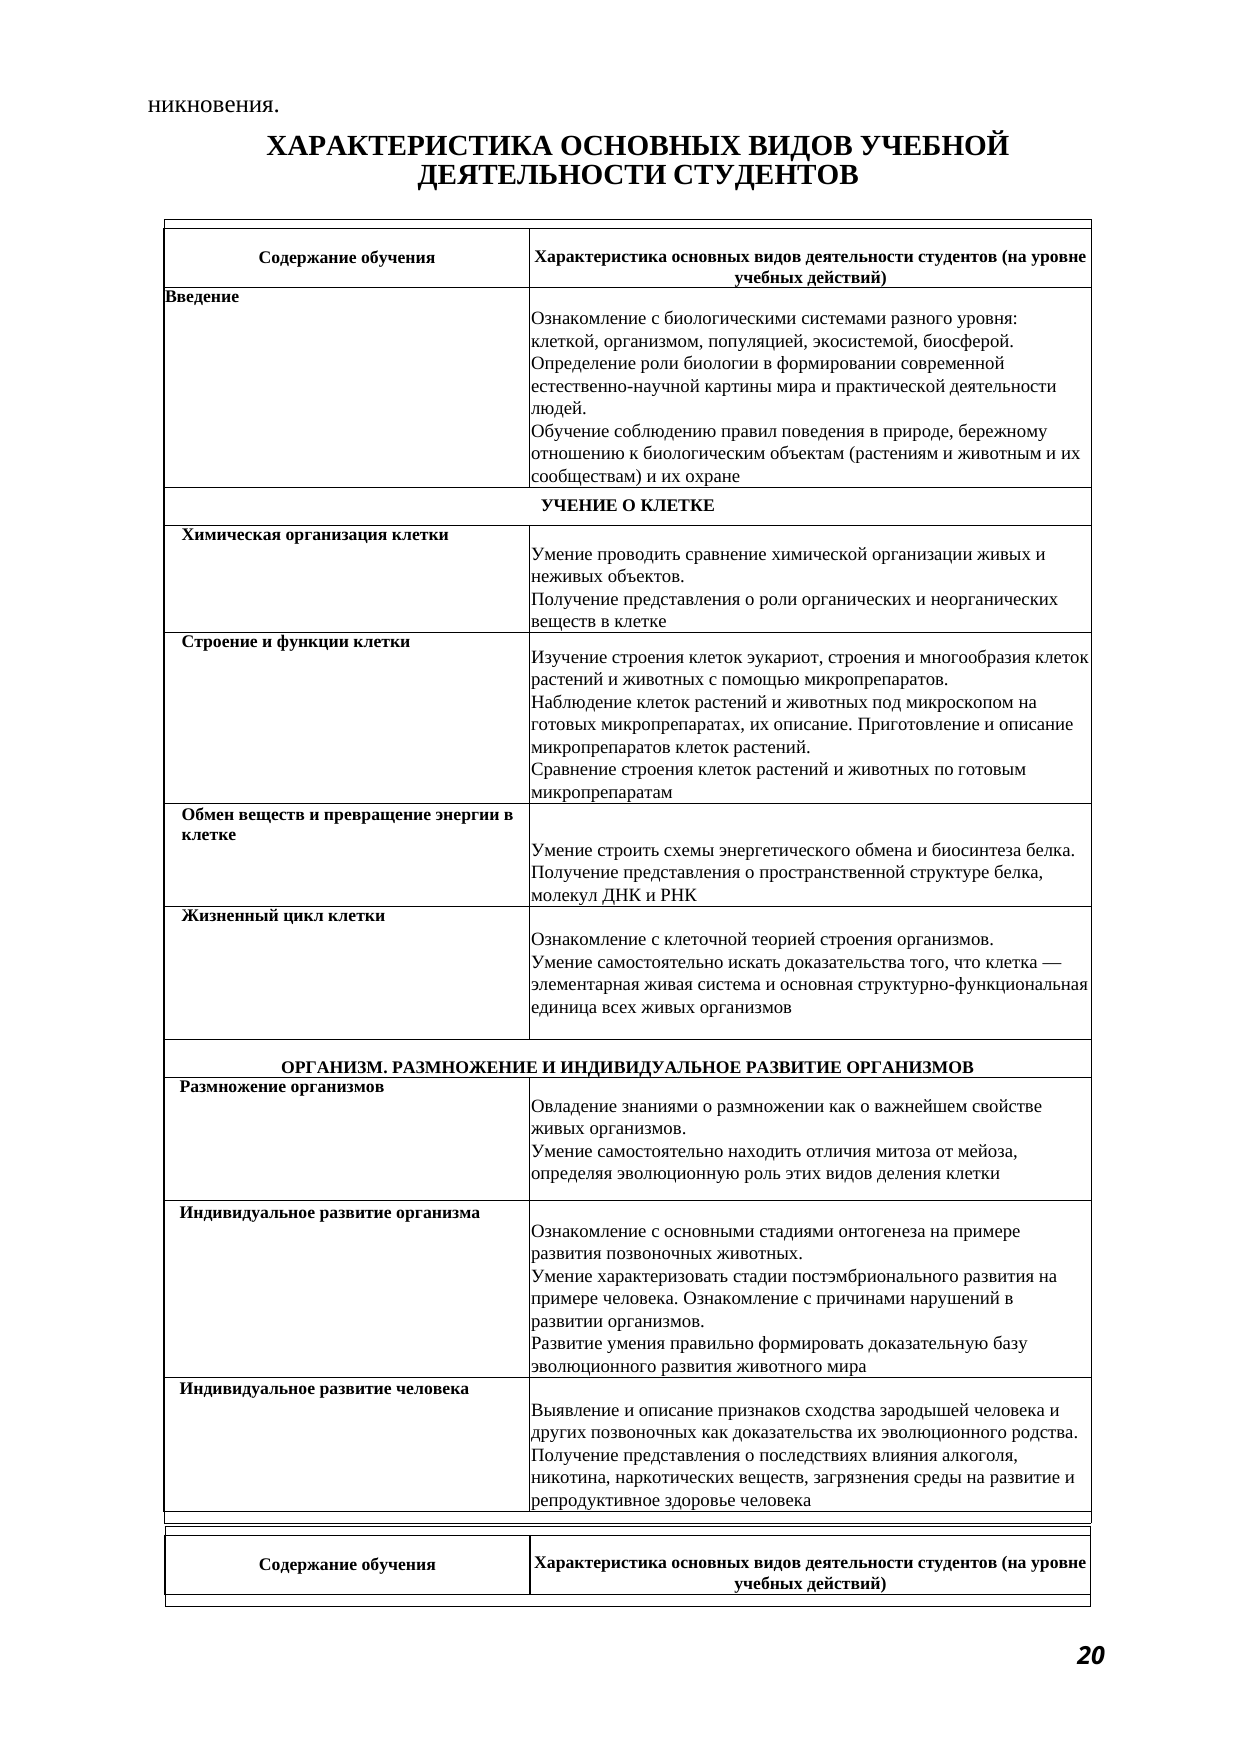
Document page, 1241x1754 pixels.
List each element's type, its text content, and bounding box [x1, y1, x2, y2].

table_cell Умение проводить сравнение химической организации живых и неживых объектов. Получение представления о роли органических и неорганических веществ в клетке [530, 526, 1091, 632]
table_cell Введение [165, 288, 529, 487]
table_cell Ознакомление с основными стадиями онтогенеза на примере развития позвоночных животных. Умение характеризовать стадии постэмбрионального развития на примере человека. Ознакомление с причинами нарушений в развитии организмов. Развитие умения правильно формировать доказательную базу эволюционного развития животного мира [530, 1201, 1091, 1377]
table_header Содержание обучения [166, 1536, 529, 1594]
table_cell Изучение строения клеток эукариот, строения и многообразия клеток растений и животных с помощью микропрепаратов. Наблюдение клеток растений и животных под микроскопом на готовых микропрепаратах, их описание. Приготовление и описание микропрепаратов клеток растений. Сравнение строения клеток растений и животных по готовым микропрепаратам [530, 633, 1091, 803]
text ХАРАКТЕРИСТИКА ОСНОВНЫХ ВИДОВ УЧЕБНОЙ ДЕЯТЕЛЬНОСТИ СТУДЕНТОВ [168, 132, 1107, 190]
table_cell Умение строить схемы энергетического обмена и биосинтеза белка. Получение представления о пространственной структуре белка, молекул ДНК и РНК [530, 804, 1091, 906]
table_header Содержание обучения [165, 229, 529, 287]
table_cell Жизненный цикл клетки [165, 907, 529, 1039]
table_cell Ознакомление с клеточной теорией строения организмов. Умение самостоятельно искать доказательства того, что клетка — элементарная живая система и основная структурно-функциональная единица всех живых организмов [530, 907, 1091, 1039]
table_cell УЧЕНИЕ О КЛЕТКЕ [165, 488, 1091, 525]
table_cell Строение и функции клетки [165, 633, 529, 803]
table_header Характеристика основных видов деятельности студентов (на уровне учебных действий) [530, 229, 1091, 287]
table_cell ОРГАНИЗМ. РАЗМНОЖЕНИЕ И ИНДИВИДУАЛЬНОЕ РАЗВИТИЕ ОРГАНИЗМОВ [165, 1040, 1091, 1077]
table_cell Индивидуальное развитие организма [165, 1201, 529, 1377]
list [148, 89, 1107, 117]
table_header Характеристика основных видов деятельности студентов (на уровне учебных действий) [531, 1536, 1090, 1594]
table_cell Выявление и описание признаков сходства зародышей человека и других позвоночных как доказательства их эволюционного родства. Получение представления о последствиях влияния алкоголя, никотина, наркотических веществ, загрязнения среды на развитие и репродуктивное здоровье человека [530, 1378, 1091, 1511]
table_cell Индивидуальное развитие человека [165, 1378, 529, 1511]
table_cell Овладение знаниями о размножении как о важнейшем свойстве живых организмов. Умение самостоятельно находить отличия митоза от мейоза, определяя эволюционную роль этих видов деления клетки [530, 1078, 1091, 1200]
table_cell Ознакомление с биологическими системами разного уровня: клеткой, организмом, популяцией, экосистемой, биосферой. Определение роли биологии в формировании современной естественно-научной картины мира и практической деятельности людей. Обучение соблюдению правил поведения в природе, бережному отношению к биологическим объектам (растениям и животным и их сообществам) и их охране [530, 288, 1091, 487]
table_cell Размножение организмов [165, 1078, 529, 1200]
table_cell Химическая организация клетки [165, 526, 529, 632]
table_cell Обмен веществ и превращение энергии в клетке [165, 804, 529, 906]
